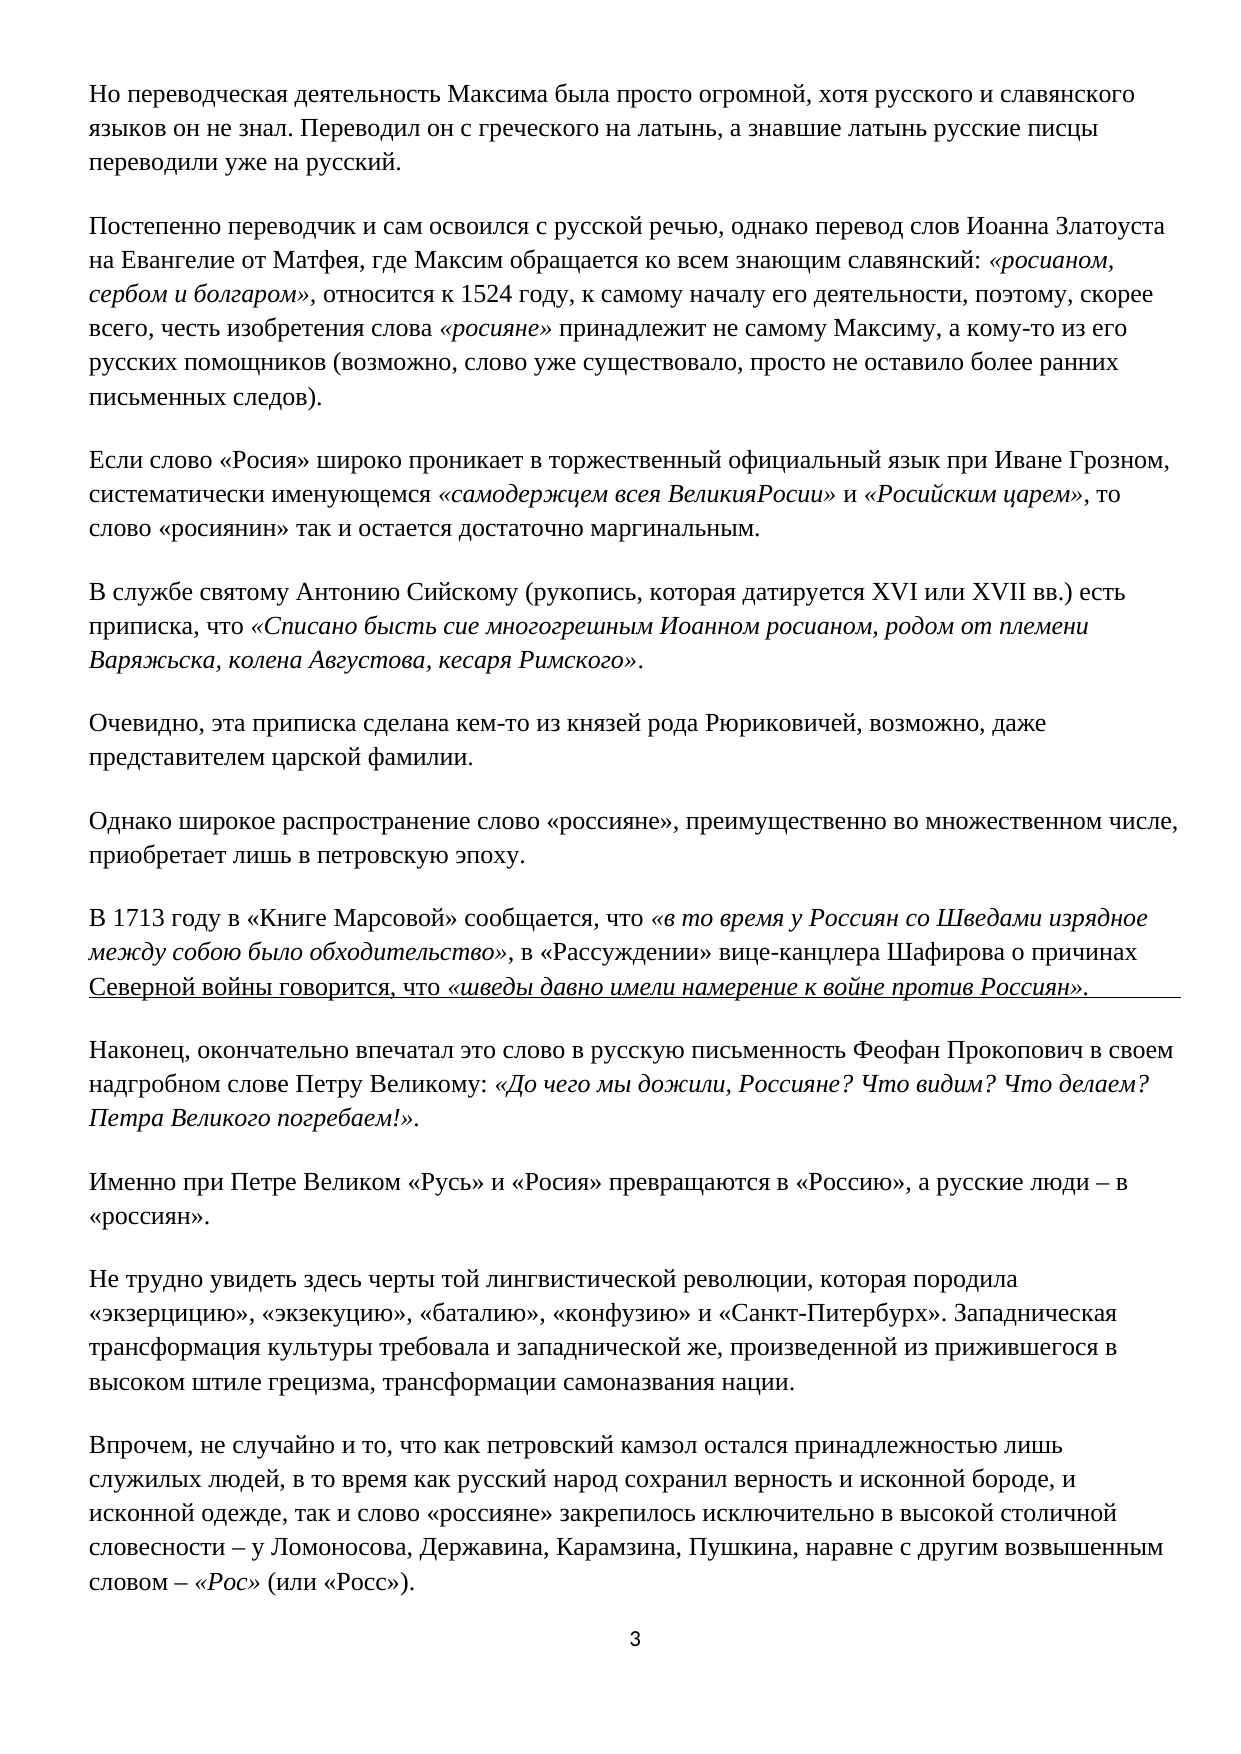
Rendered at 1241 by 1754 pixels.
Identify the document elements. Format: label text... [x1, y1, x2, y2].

text Однако широкое распространение слово «россияне», преимущественно во множественном числе, приобретает лишь в петровскую эпоху. [89, 801, 1181, 869]
text Постепенно переводчик и сам освоился с русской речью, однако перевод слов Иоанна Златоуста на Евангелие от Матфея, где Максим обращается ко всем знающим славянский: «росианом, сербом и болгаром», относится к 1524 году, к самому началу его деятельности, поэтому, скорее всего, честь изобретения слова «росияне» принадлежит не самому Максиму, а кому-то из его русских помощников (возможно, слово уже существовало, просто не оставило более ранних письменных следов). [89, 206, 1181, 411]
text Но переводческая деятельность Максима была просто огромной, хотя русского и славянского языков он не знал. Переводил он с греческого на латынь, а знавшие латынь русские писцы переводили уже на русский. [89, 74, 1181, 176]
text Именно при Петре Великом «Русь» и «Росия» превращаются в «Россию», а русские люди – в «россиян». [89, 1161, 1181, 1230]
text В службе святому Антонию Сийскому (рукопись, которая датируется XVI или XVII вв.) есть приписка, что «Списано бысть сие многогрешным Иоанном росианом, родом от племени Варяжьска, колена Августова, кесаря Римского». [89, 571, 1181, 674]
text Впрочем, не случайно и то, что как петровский камзол остался принадлежностью лишь служилых людей, в то время как русский народ сохранил верность и исконной бороде, и исконной одежде, так и слово «россияне» закрепилось исключительно в высокой столичной словесности – у Ломоносова, Державина, Карамзина, Пушкина, наравне с другим возвышенным словом – «Рос» (или «Росс»). [89, 1425, 1181, 1596]
text Наконец, окончательно впечатал это слово в русскую письменность Феофан Прокопович в своем надгробном слове Петру Великому: «До чего мы дожили, Россияне? Что видим? Что делаем? Петра Великого погребаем!». [89, 1030, 1181, 1132]
text В 1713 году в «Книге Марсовой» сообщается, что «в то время у Россиян со Шведами изрядное между собою было обходительство», в «Рассуждении» вице-канцлера Шафирова о причинах Северной войны говорится, что «шведы давно имели намерение к войне против Россиян». [89, 898, 1181, 997]
text Не трудно увидеть здесь черты той лингвистической революции, которая породила «экзерцицию», «экзекуцию», «баталию», «конфузию» и «Санкт-Питербурх». Западническая трансформация культуры требовала и западнической же, произведенной из прижившегося в высоком штиле грецизма, трансформации самоназвания нации. [89, 1259, 1181, 1396]
text Очевидно, эта приписка сделана кем-то из князей рода Рюриковичей, возможно, даже представителем царской фамилии. [89, 703, 1181, 771]
text Если слово «Росия» широко проникает в торжественный официальный язык при Иване Грозном, систематически именующемся «самодержцем всея ВеликияРосии» и «Росийским царем», то слово «росиянин» так и остается достаточно маргинальным. [89, 440, 1181, 542]
